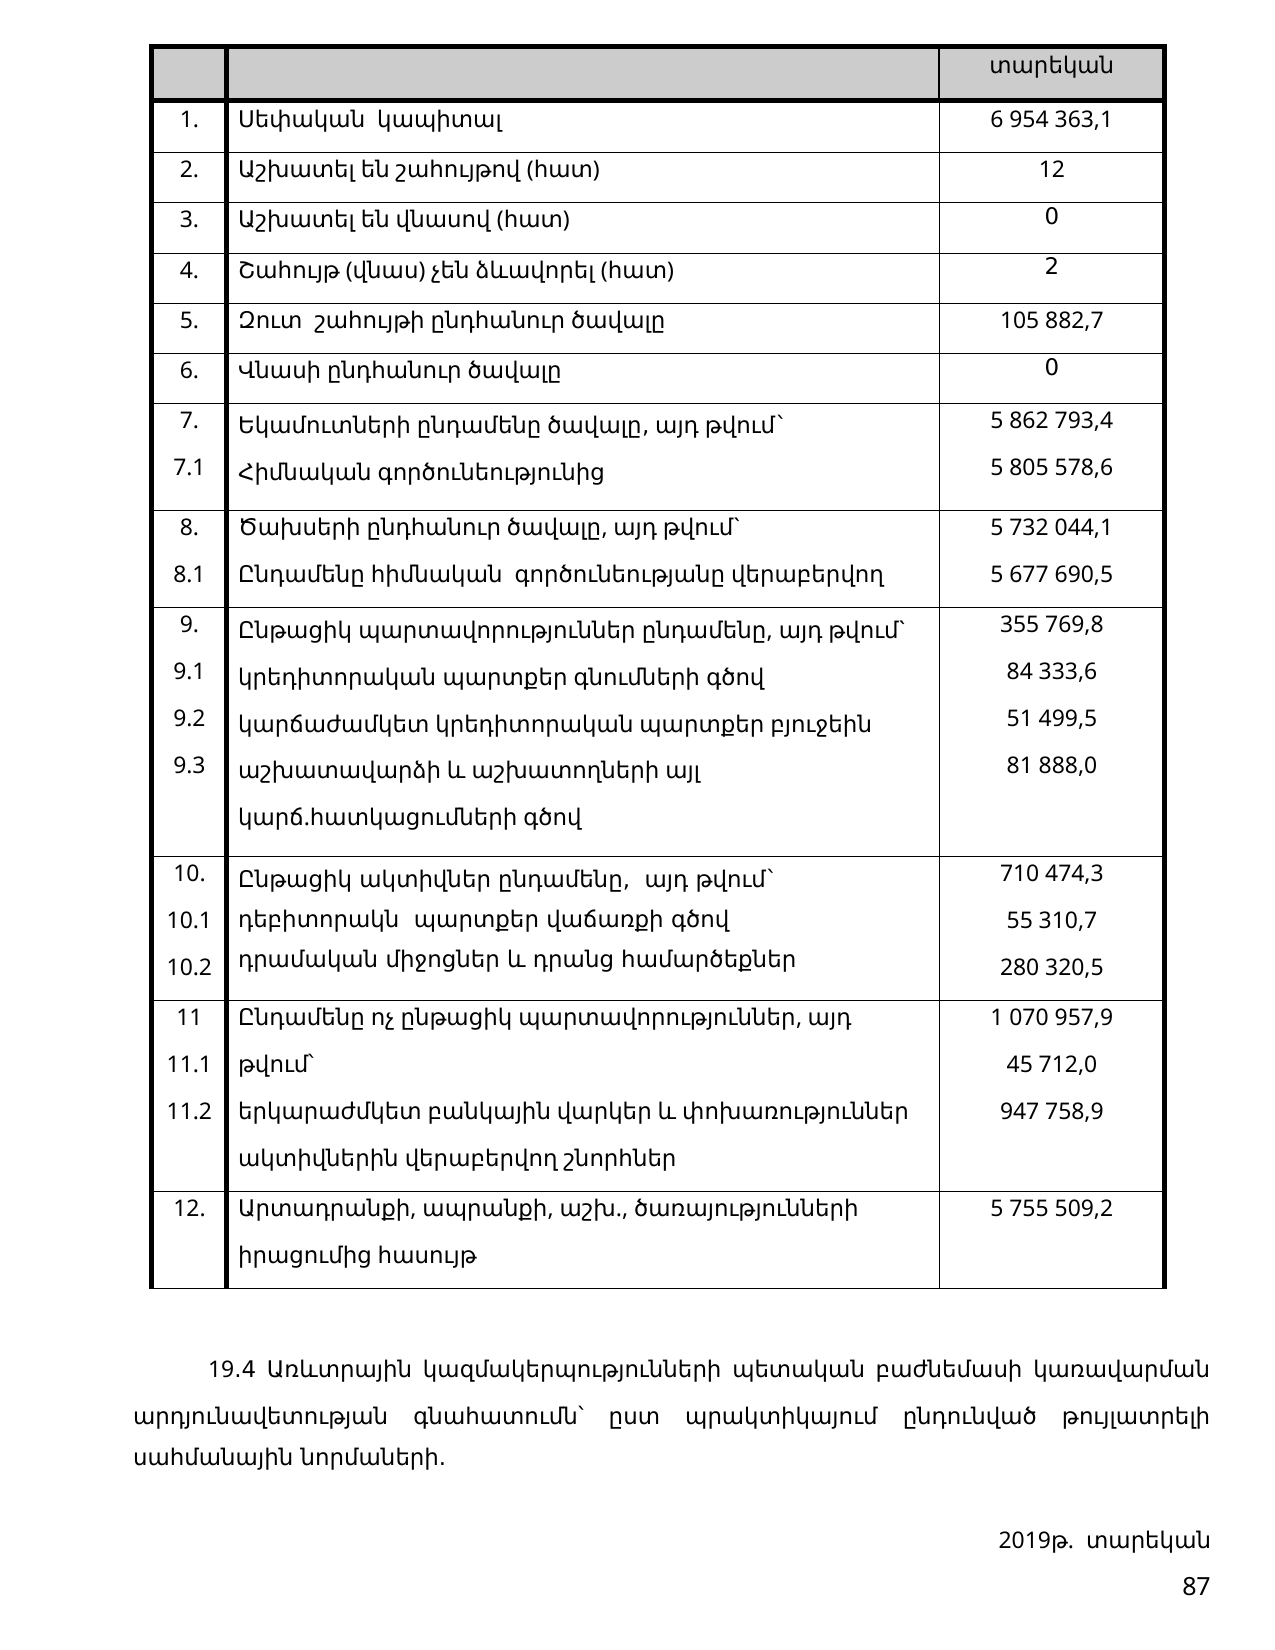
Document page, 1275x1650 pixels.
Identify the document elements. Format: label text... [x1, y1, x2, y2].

table_cell 12 [940, 153, 1162, 202]
table_cell 2. [154, 153, 224, 202]
table_cell 105 882,7 [940, 304, 1162, 353]
table_cell 2 [940, 254, 1162, 303]
table_header 2019թ. տարեկան [940, 49, 1162, 98]
table_cell 355 769,8 84 333,6 51 499,5 81 888,0 [940, 608, 1162, 856]
table_cell 8. 8.1 [154, 511, 224, 607]
table_cell Աշխատել են վնասով (հատ) [229, 203, 939, 252]
table_cell 3. [154, 203, 224, 252]
table_cell Աշխատել են շահույթով (հատ) [229, 153, 939, 202]
table_cell Ընթացիկ պարտավորություններ ընդամենը, այդ թվում` կրեդիտորական պարտքեր գնումների գծով կարճաժամկետ կրեդիտորական պարտքեր բյուջեին աշխատավարձի և աշխատողների այլ կարճ.հատկացումների գծով [229, 608, 939, 856]
table_cell Ընդամենը ոչ ընթացիկ պարտավորություններ, այդ թվում՝ երկարաժմկետ բանկային վարկեր և փոխառություններ ակտիվներին վերաբերվող շնորհներ [229, 1001, 939, 1191]
table_header N [154, 49, 224, 98]
table_cell 710 474,3 55 310,7 280 320,5 [940, 857, 1162, 1000]
table_cell 5 755 509,2 [940, 1192, 1162, 1288]
table_cell 11 11.1 11.2 [154, 1001, 224, 1191]
table_cell 6. [154, 354, 224, 403]
table_cell 10. 10.1 10.2 [154, 857, 224, 1000]
table_cell 12. [154, 1192, 224, 1288]
table_cell Սեփական կապիտալ [229, 103, 939, 152]
text 2019թ. տարեկան [133, 1524, 1211, 1556]
table_cell 1. [154, 103, 224, 152]
table_cell Արտադրանքի, ապրանքի, աշխ., ծառայությունների իրացումից հասույթ [229, 1192, 939, 1288]
table_cell Ընթացիկ ակտիվներ ընդամենը, այդ թվում` դեբիտորակն պարտքեր վաճառքի գծով դրամական միջոցներ և դրանց համարծեքներ [229, 857, 939, 1000]
table_cell 0 [940, 354, 1162, 403]
table_cell Շահույթ (վնաս) չեն ձևավորել (հատ) [229, 254, 939, 303]
table_cell 9. 9.1 9.2 9.3 [154, 608, 224, 856]
table_cell 5 732 044,1 5 677 690,5 [940, 511, 1162, 607]
table_cell 4. [154, 254, 224, 303]
table_cell Վնասի ընդհանուր ծավալը [229, 354, 939, 403]
table_cell Եկամուտների ընդամենը ծավալը, այդ թվում` Հիմնական գործունեությունից [229, 404, 939, 510]
table_cell 1 070 957,9 45 712,0 947 758,9 [940, 1001, 1162, 1191]
table_cell 5. [154, 304, 224, 353]
table_header Ցուցանիշ [229, 49, 938, 98]
table_cell 6 954 363,1 [940, 103, 1162, 152]
table_cell Ծախսերի ընդհանուր ծավալը, այդ թվում` Ընդամենը հիմնական գործունեությանը վերաբերվող [229, 511, 939, 607]
table_cell 0 [940, 203, 1162, 252]
table_cell 5 862 793,4 5 805 578,6 [940, 404, 1162, 510]
text 19.4 Առևտրային կազմակերպությունների պետական բաժնեմասի կառավարման արդյունավետության գնահատումն՝ ըստ պրակտիկայում ընդունված թույլատրելի սահմանային նորմաների. [133, 1353, 1211, 1471]
table_cell 7. 7.1 [154, 404, 224, 510]
table_cell Զուտ շահույթի ընդհանուր ծավալը [229, 304, 939, 353]
